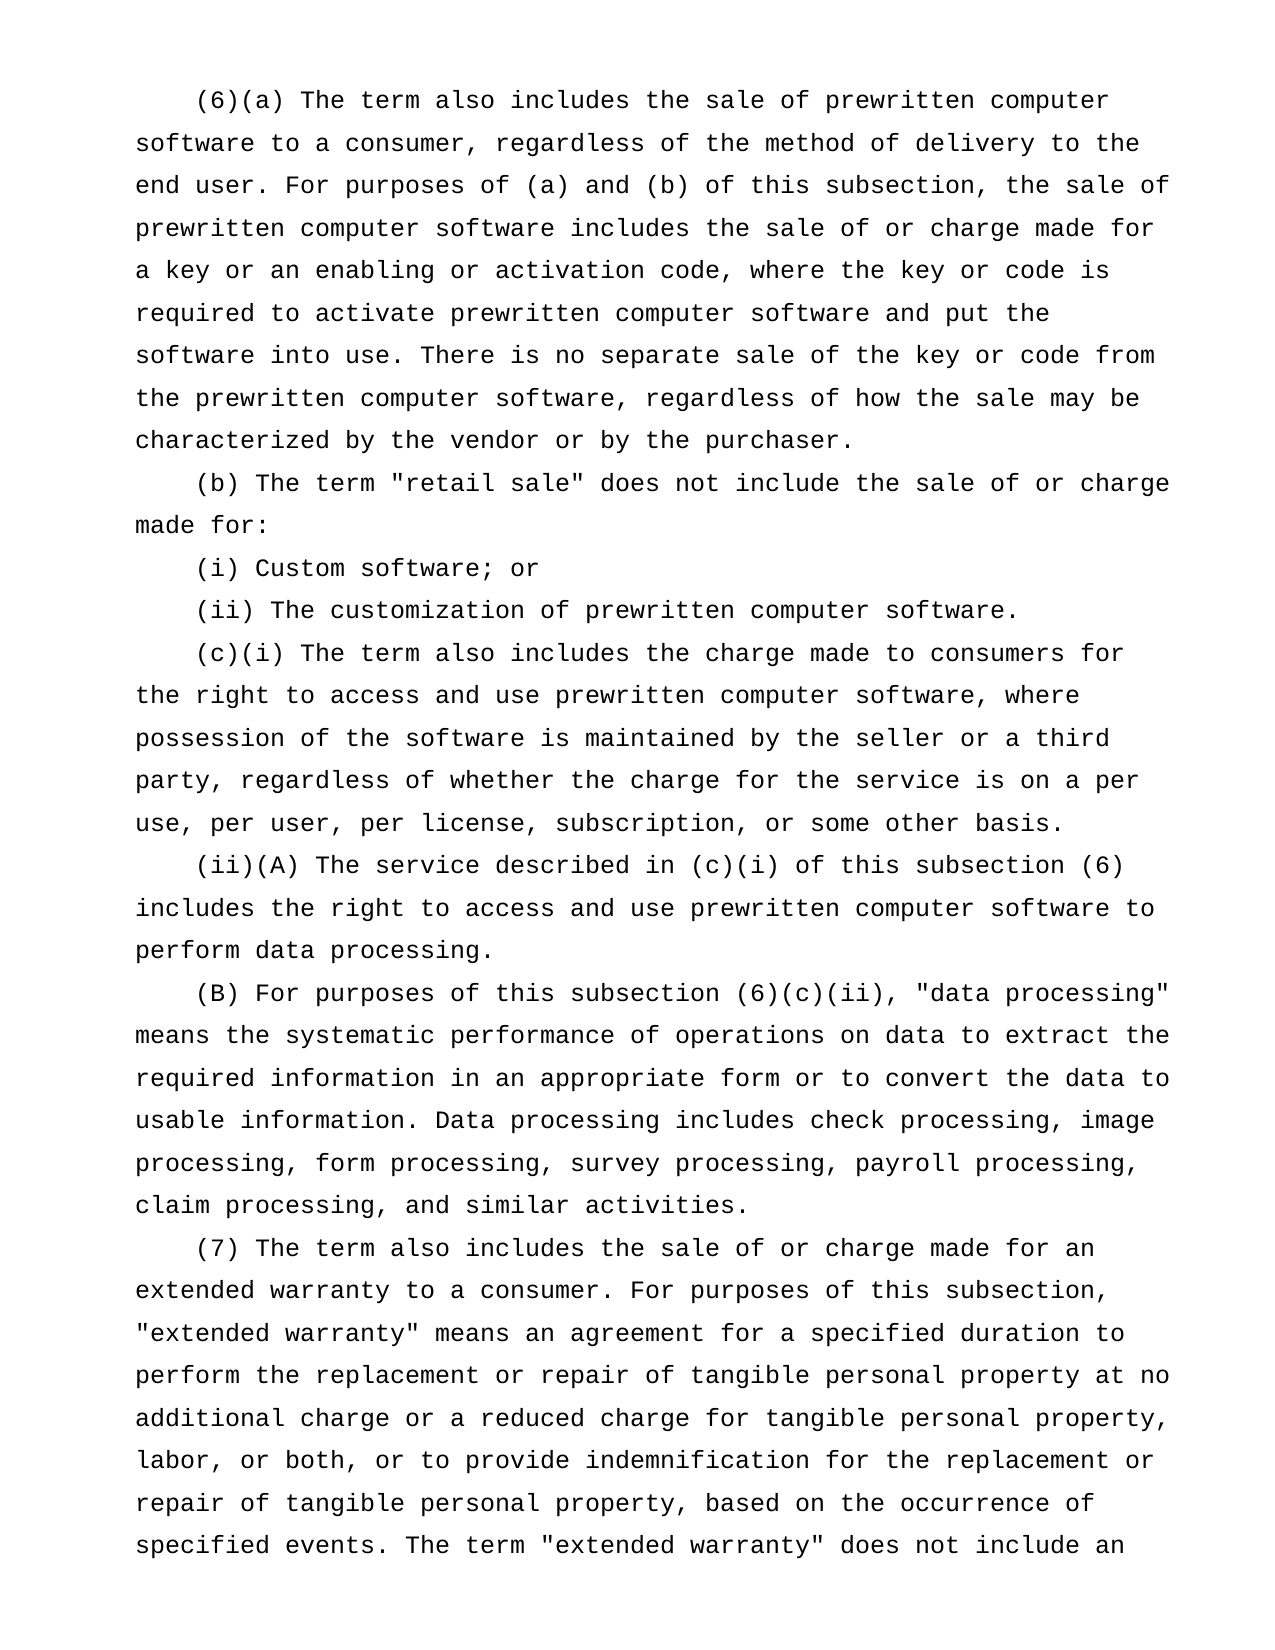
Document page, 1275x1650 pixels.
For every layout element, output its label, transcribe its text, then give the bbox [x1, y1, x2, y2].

text (ii)(A) The service described in (c)(i) of this subsection (6) includes the right to access and use prewritten computer software to perform data processing. [135, 840, 1170, 967]
text (ii) The customization of prewritten computer software. [135, 585, 1170, 627]
text (c)(i) The term also includes the charge made to consumers for the right to access and use prewritten computer software, where possession of the software is maintained by the seller or a third party, regardless of whether the charge for the service is on a per use, per user, per license, subscription, or some other basis. [135, 627, 1170, 840]
text (6)(a) The term also includes the sale of prewritten computer software to a consumer, regardless of the method of delivery to the end user. For purposes of (a) and (b) of this subsection, the sale of prewritten computer software includes the sale of or charge made for a key or an enabling or activation code, where the key or code is required to activate prewritten computer software and put the software into use. There is no separate sale of the key or code from the prewritten computer software, regardless of how the sale may be characterized by the vendor or by the purchaser. [135, 75, 1170, 457]
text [135, 1222, 1170, 1562]
text (b) The term "retail sale" does not include the sale of or charge made for: [135, 457, 1170, 542]
text (B) For purposes of this subsection (6)(c)(ii), "data processing" means the systematic performance of operations on data to extract the required information in an appropriate form or to convert the data to usable information. Data processing includes check processing, image processing, form processing, survey processing, payroll processing, claim processing, and similar activities. [135, 967, 1170, 1222]
text (i) Custom software; or [135, 542, 1170, 585]
